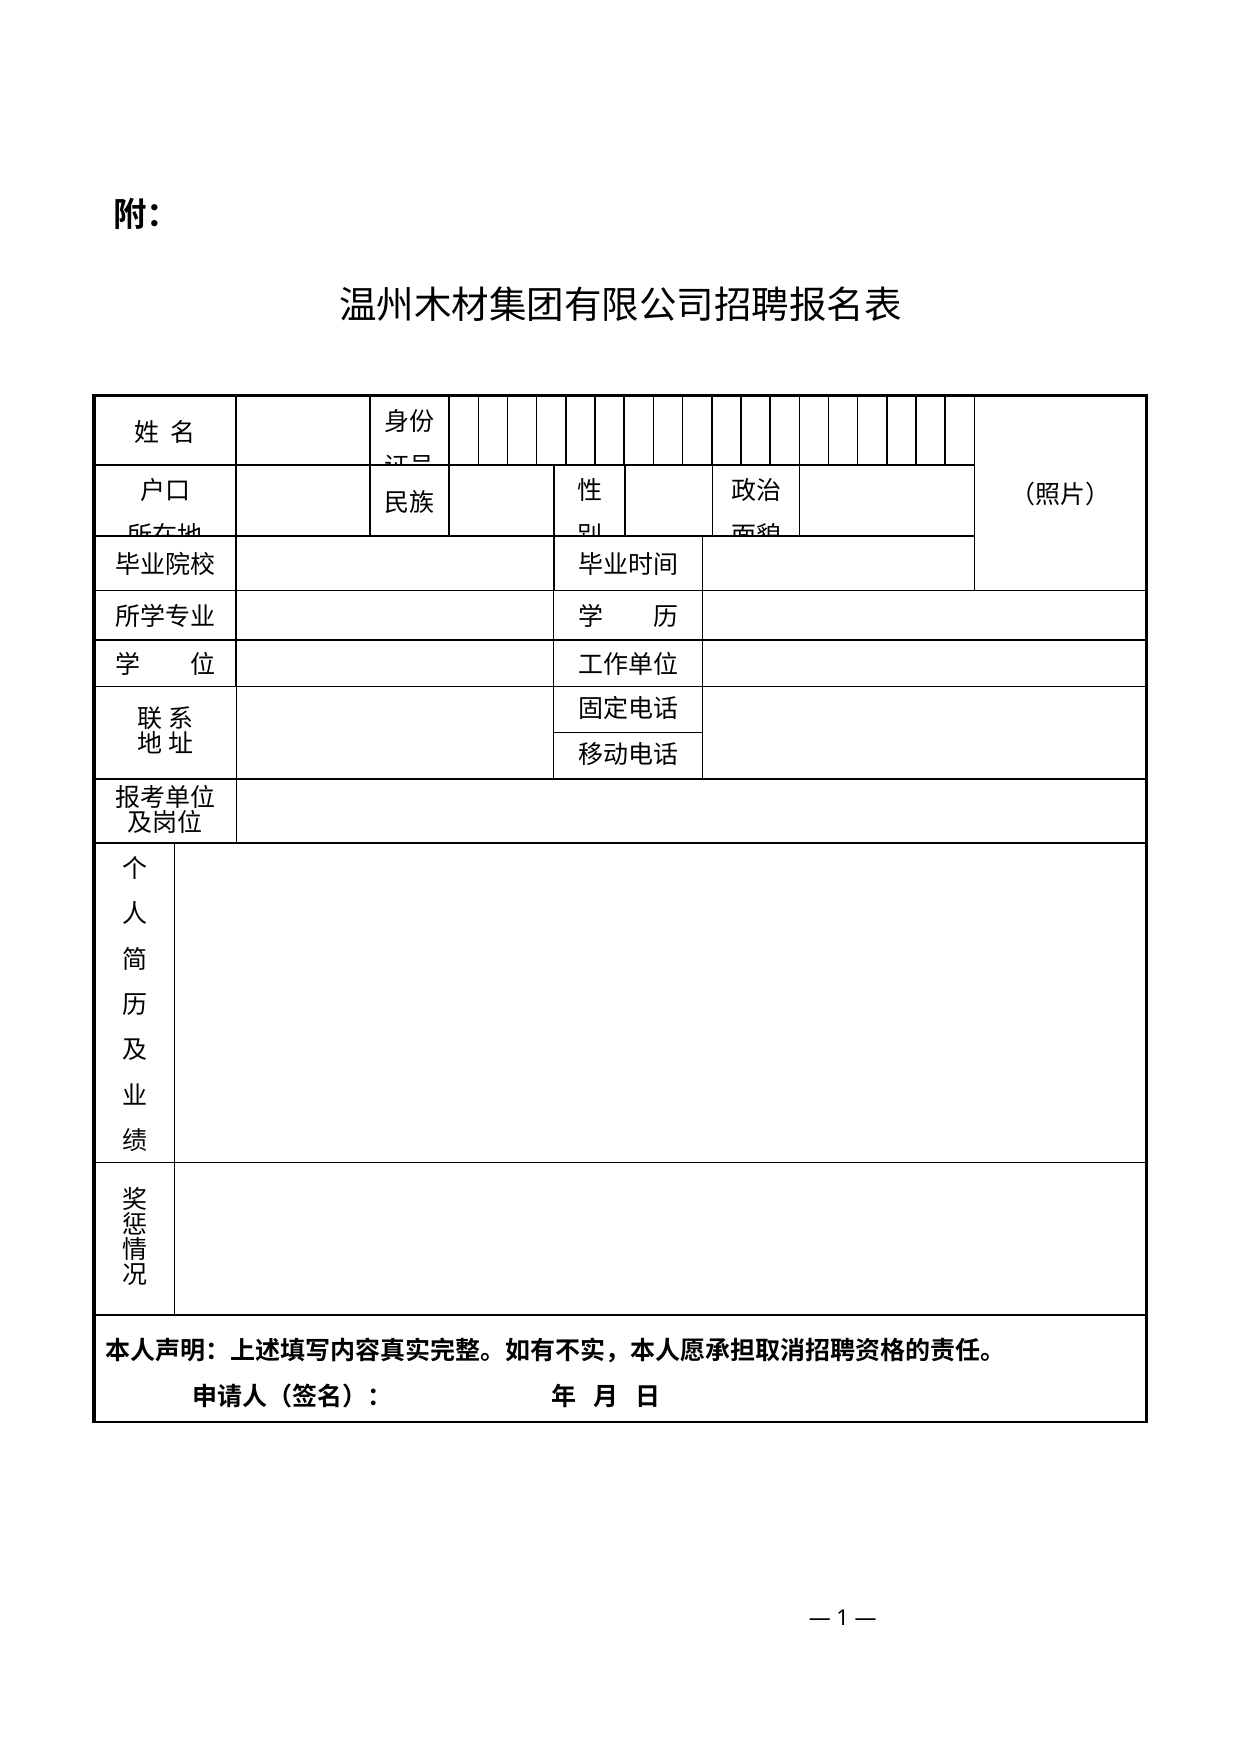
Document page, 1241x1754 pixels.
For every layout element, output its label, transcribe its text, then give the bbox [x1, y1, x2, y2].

table_cell [703, 687, 1145, 778]
table_cell [800, 466, 974, 535]
table_header [596, 397, 623, 464]
table_header [946, 397, 974, 464]
table_cell 联 系 地 址 [96, 687, 236, 778]
table_cell [175, 1163, 1145, 1314]
table_cell 学 位 [96, 641, 235, 686]
table_header [654, 397, 682, 464]
table_header [683, 397, 711, 464]
table_cell 个 人 简 历 及 业 绩 [96, 844, 174, 1162]
table_header [858, 397, 886, 464]
table_cell 民族 [371, 466, 448, 535]
table_cell [450, 466, 553, 535]
table_header [479, 397, 507, 464]
table_cell 性别 [555, 466, 624, 535]
table_cell 学 历 [554, 591, 702, 639]
table_cell [237, 641, 553, 686]
table_header [537, 397, 565, 464]
table_header [829, 397, 857, 464]
table_header [771, 397, 799, 464]
table_cell 政治 面貌 [713, 466, 799, 535]
table_header [888, 397, 915, 464]
table_cell 户口 所在地 [96, 466, 235, 535]
table_cell [626, 466, 712, 535]
table_cell [237, 780, 1145, 842]
table_cell 固定电话 [554, 687, 702, 732]
table_cell [703, 641, 1145, 686]
table_header [508, 397, 536, 464]
table_cell [237, 591, 553, 639]
table_cell 报考单位及岗位 [96, 780, 236, 842]
table_cell [237, 687, 553, 778]
table_cell 本人声明：上述填写内容真实完整。如有不实，本人愿承担取消招聘资格的责任。 申请人（签名）： 年 月 日 [96, 1316, 1145, 1421]
text 附： [113, 166, 1127, 257]
table_cell 移动电话 [554, 733, 702, 778]
table_header [917, 397, 944, 464]
table_cell 毕业时间 [555, 537, 702, 589]
table_cell [237, 537, 553, 589]
text 温州木材集团有限公司招聘报名表 [113, 257, 1127, 348]
table_header [450, 397, 478, 464]
table_cell 毕业院校 [96, 537, 235, 589]
table_cell [703, 591, 1145, 639]
table_header [567, 397, 594, 464]
table_cell [703, 537, 974, 589]
table_header [625, 397, 653, 464]
table_cell [237, 466, 369, 535]
table_cell 奖 惩 情 况 [96, 1163, 174, 1314]
table_header （照片） [975, 397, 1145, 589]
table_header [237, 397, 369, 464]
table_header [800, 397, 828, 464]
table_header 身份证号 [371, 397, 448, 464]
table_cell [175, 844, 1145, 1162]
table_header 姓 名 [96, 397, 235, 464]
table_header [713, 397, 740, 464]
table_header [742, 397, 769, 464]
table_cell 工作单位 [554, 641, 702, 686]
table_cell 所学专业 [96, 591, 235, 639]
